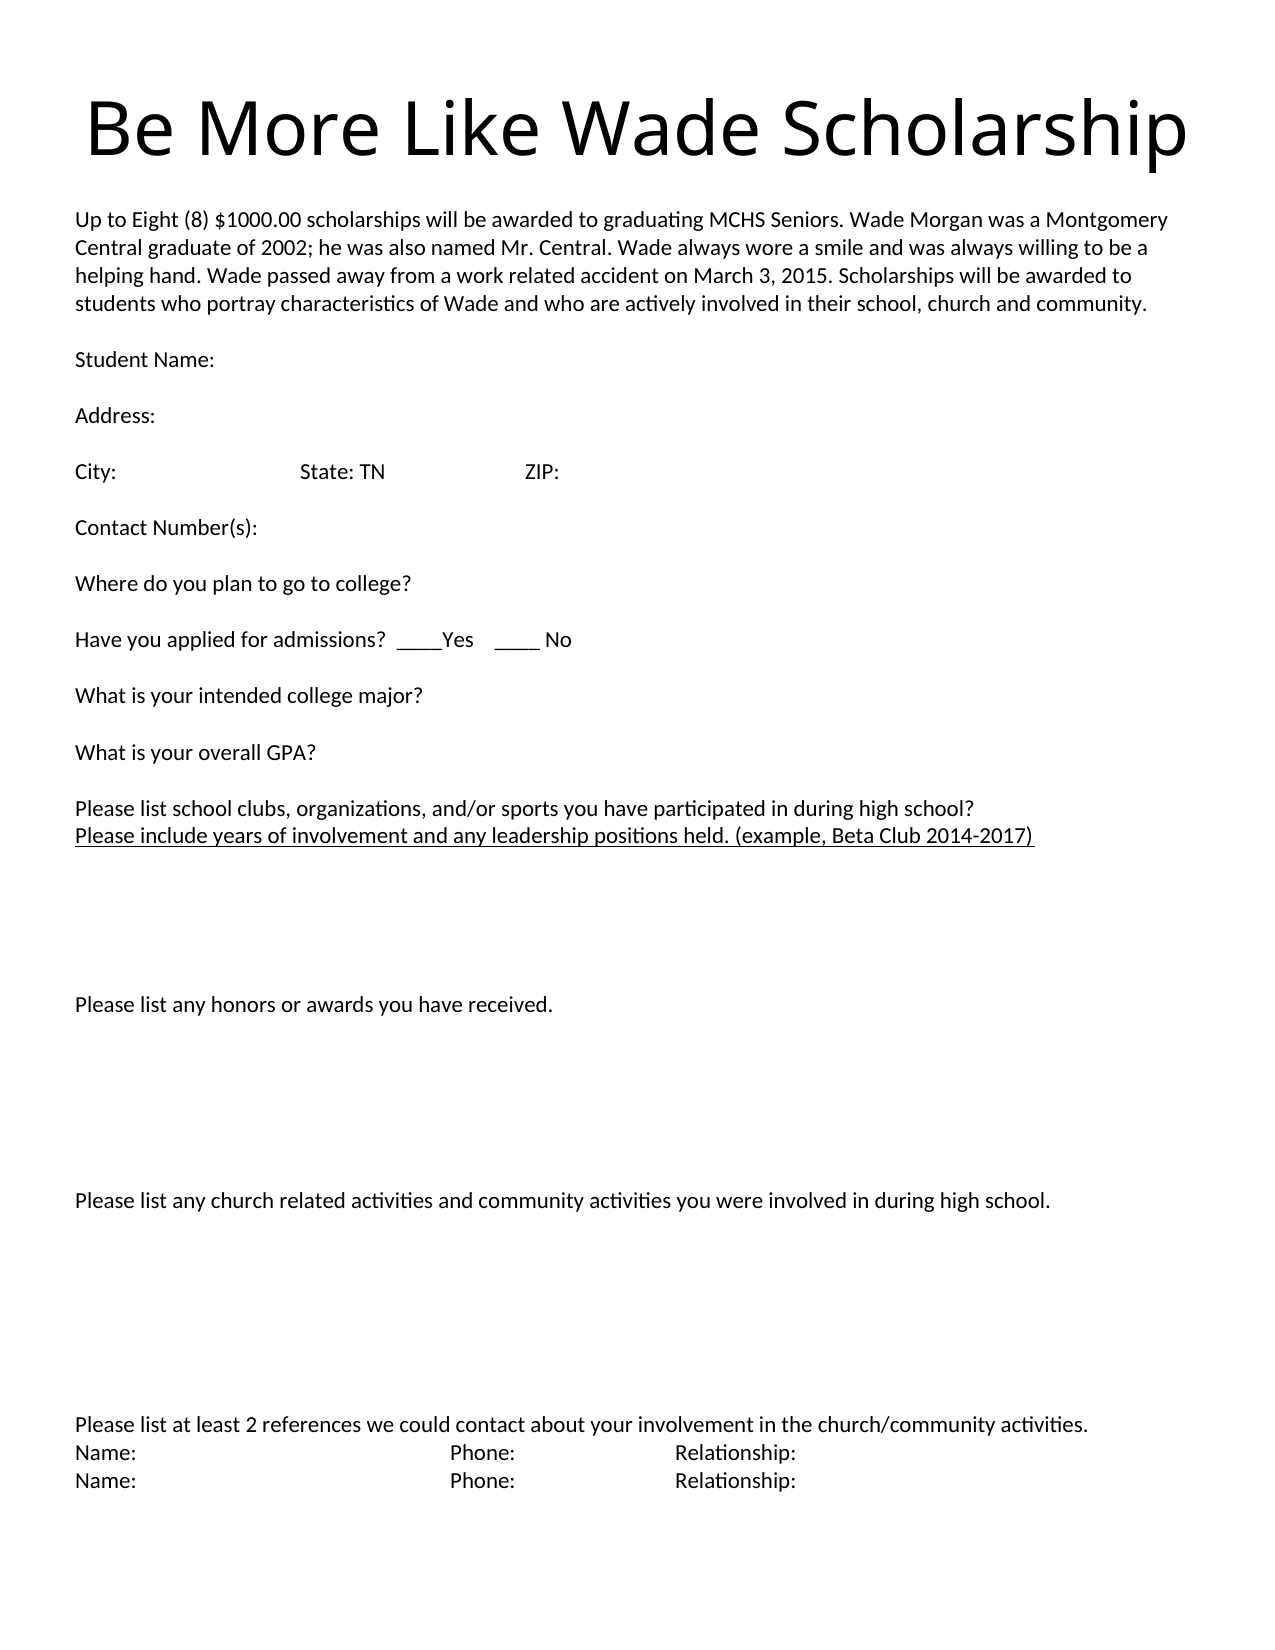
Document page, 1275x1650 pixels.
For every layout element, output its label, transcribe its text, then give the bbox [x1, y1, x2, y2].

text What is your overall GPA? [75, 738, 1200, 766]
text Student Name: [75, 345, 1200, 373]
text What is your intended college major? [75, 682, 1200, 709]
text Be More Like Wade Scholarship [75, 75, 1200, 177]
text Address: [75, 401, 1200, 429]
text Please list any church related activities and community activities you were involved in during high school. [75, 1186, 1200, 1214]
text City: State: TN ZIP: [75, 457, 1200, 485]
text Name: Phone: Relationship: [75, 1438, 1200, 1466]
text Please list any honors or awards you have received. [75, 990, 1200, 1018]
text Name: Phone: Relationship: [75, 1466, 1200, 1494]
text Please list school clubs, organizations, and/or sports you have participated in during high school? [75, 794, 1200, 822]
text Please include years of involvement and any leadership positions held. (example, Beta Club 2014-2017) [75, 822, 1200, 850]
text Up to Eight (8) $1000.00 scholarships will be awarded to graduating MCHS Seniors. Wade Morgan was a Montgomery Central graduate of 2002; he was also named Mr. Central. Wade always wore a smile and was always willing to be a helping hand. Wade passed away from a work related accident on March 3, 2015. Scholarships will be awarded to students who portray characteristics of Wade and who are actively involved in their school, church and community. [75, 205, 1200, 317]
text Please list at least 2 references we could contact about your involvement in the church/community activities. [75, 1410, 1200, 1438]
text Contact Number(s): [75, 513, 1200, 541]
text Where do you plan to go to college? [75, 569, 1200, 597]
text Have you applied for admissions? ____Yes ____ No [75, 626, 1200, 653]
